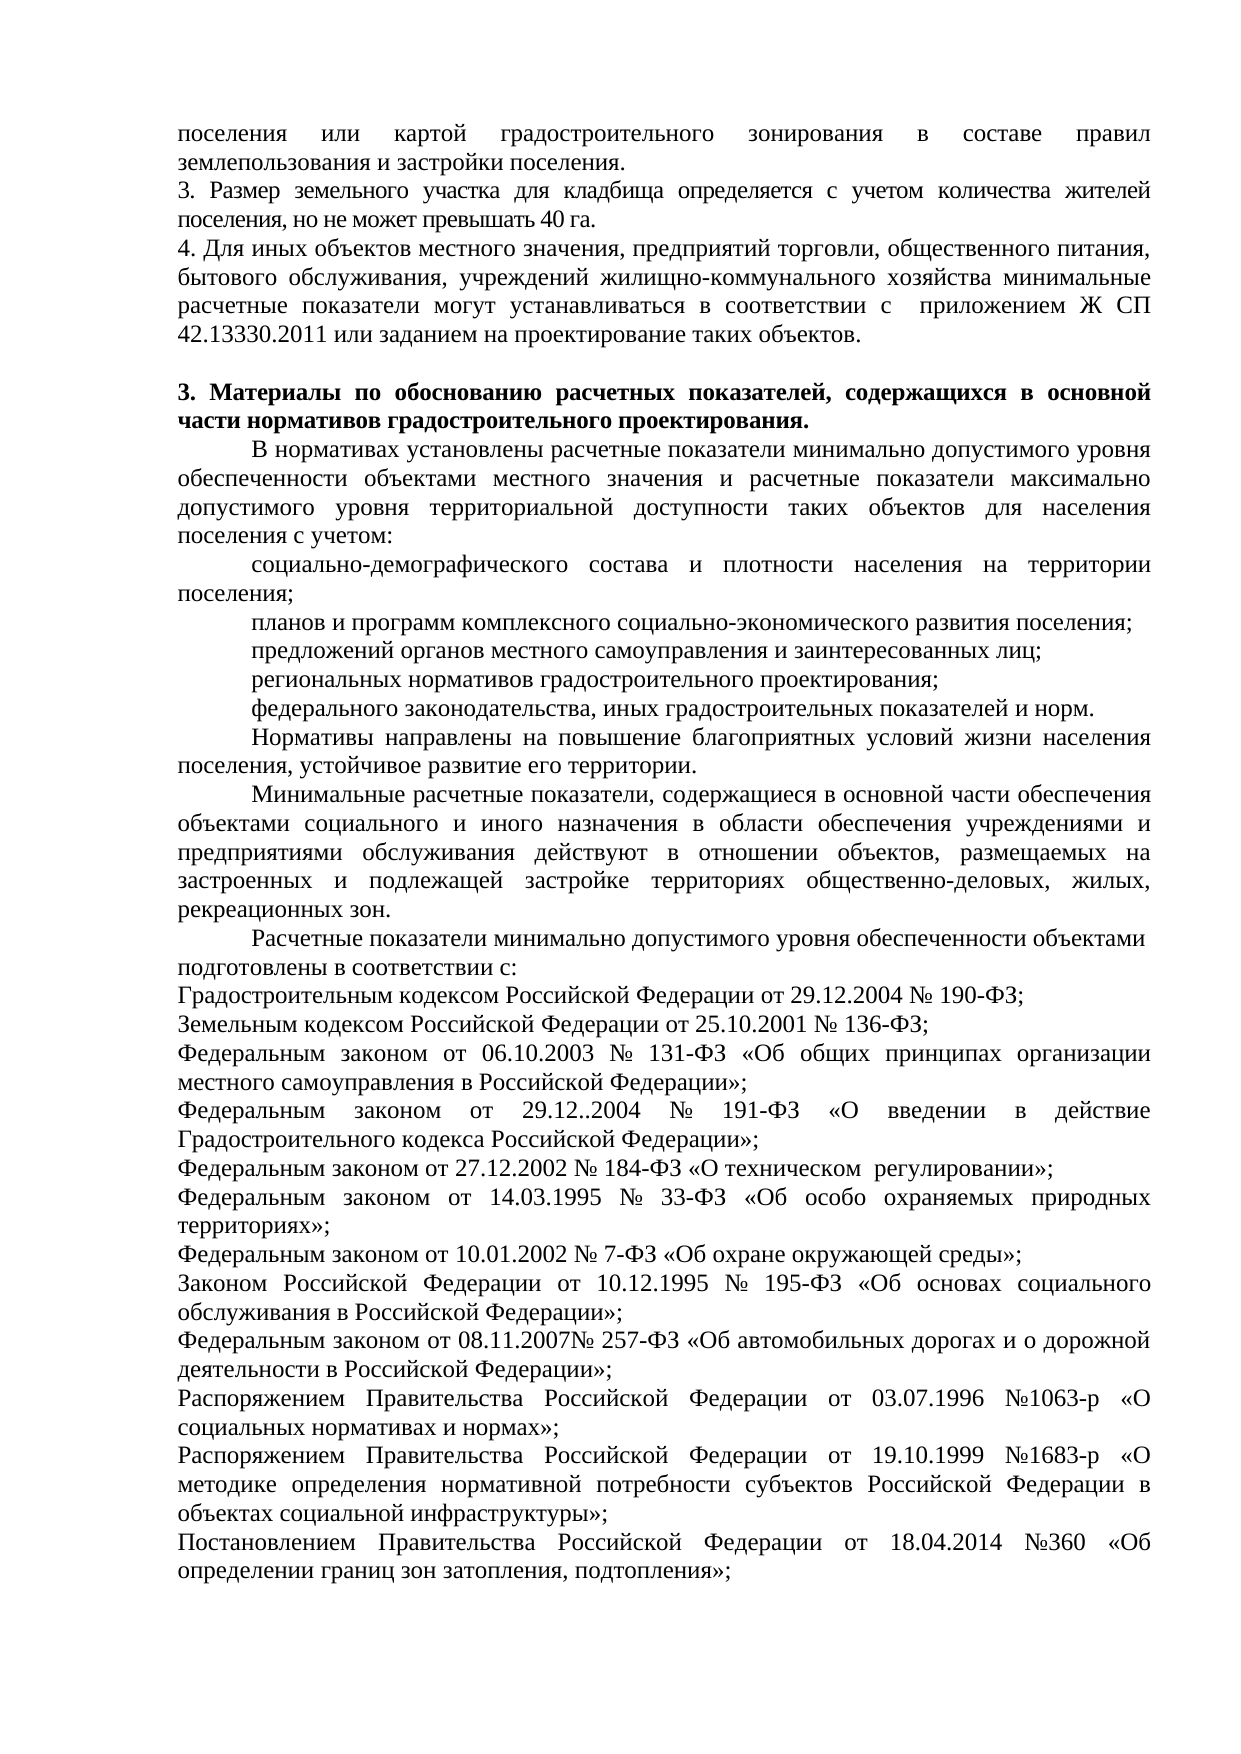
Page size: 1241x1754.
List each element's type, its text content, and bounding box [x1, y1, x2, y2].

text Постановлением Правительства Российской Федерации от 18.04.2014 №360 «Об определении границ зон затопления, подтопления»; [177, 1527, 1152, 1584]
text Распоряжением Правительства Российской Федерации от 03.07.1996 №1063-р «О социальных нормативах и нормах»; [177, 1383, 1152, 1441]
text подготовлены в соответствии с: [177, 952, 1152, 981]
text социально-демографического состава и плотности населения на территории поселения; [177, 549, 1152, 607]
text Федеральным законом от 14.03.1995 № 33-ФЗ «Об особо охраняемых природных территориях»; [177, 1182, 1152, 1239]
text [177, 118, 1152, 176]
text Распоряжением Правительства Российской Федерации от 19.10.1999 №1683-р «О методике определения нормативной потребности субъектов Российской Федерации в объектах социальной инфраструктуры»; [177, 1441, 1152, 1527]
text планов и программ комплексного социально-экономического развития поселения; [177, 607, 1152, 636]
text предложений органов местного самоуправления и заинтересованных лиц; [177, 636, 1152, 664]
text Законом Российской Федерации от 10.12.1995 № 195-ФЗ «Об основах социального обслуживания в Российской Федерации»; [177, 1268, 1152, 1326]
text Минимальные расчетные показатели, содержащиеся в основной части обеспечения объектами социального и иного назначения в области обеспечения учреждениями и предприятиями обслуживания действуют в отношении объектов, размещаемых на застроенных и подлежащей застройке территориях общественно-деловых, жилых, рекреационных зон. [177, 779, 1152, 923]
text Нормативы направлены на повышение благоприятных условий жизни населения поселения, устойчивое развитие его территории. [177, 722, 1152, 779]
text 4. Для иных объектов местного значения, предприятий торговли, общественного питания, бытового обслуживания, учреждений жилищно-коммунального хозяйства минимальные расчетные показатели могут устанавливаться в соответствии с приложением Ж СП 42.13330.2011 или заданием на проектирование таких объектов. [177, 233, 1152, 348]
text Федеральным законом от 06.10.2003 № 131-ФЗ «Об общих принципах организации местного самоуправления в Российской Федерации»; [177, 1038, 1152, 1096]
text Федеральным законом от 27.12.2002 № 184-ФЗ «О техническом регулировании»; [177, 1153, 1152, 1182]
text Градостроительным кодексом Российской Федерации от 29.12.2004 № 190-ФЗ; [177, 981, 1152, 1009]
text федерального законодательства, иных градостроительных показателей и норм. [177, 693, 1152, 722]
text Федеральным законом от 08.11.2007№ 257-ФЗ «Об автомобильных дорогах и о дорожной деятельности в Российской Федерации»; [177, 1326, 1152, 1383]
text Земельным кодексом Российской Федерации от 25.10.2001 № 136-ФЗ; [177, 1009, 1152, 1038]
text 3. Размер земельного участка для кладбища определяется с учетом количества жителей поселения, но не может превышать 40 га. [177, 176, 1152, 233]
text Федеральным законом от 29.12..2004 № 191-ФЗ «О введении в действие Градостроительного кодекса Российской Федерации»; [177, 1096, 1152, 1153]
text Расчетные показатели минимально допустимого уровня обеспеченности объектами [251, 923, 1152, 952]
text региональных нормативов градостроительного проектирования; [177, 664, 1152, 693]
text Федеральным законом от 10.01.2002 № 7-ФЗ «Об охране окружающей среды»; [177, 1239, 1152, 1268]
text 3. Материалы по обоснованию расчетных показателей, содержащихся в основной части нормативов градостроительного проектирования. [177, 377, 1152, 434]
text В нормативах установлены расчетные показатели минимально допустимого уровня обеспеченности объектами местного значения и расчетные показатели максимально допустимого уровня территориальной доступности таких объектов для населения поселения с учетом: [177, 434, 1152, 549]
